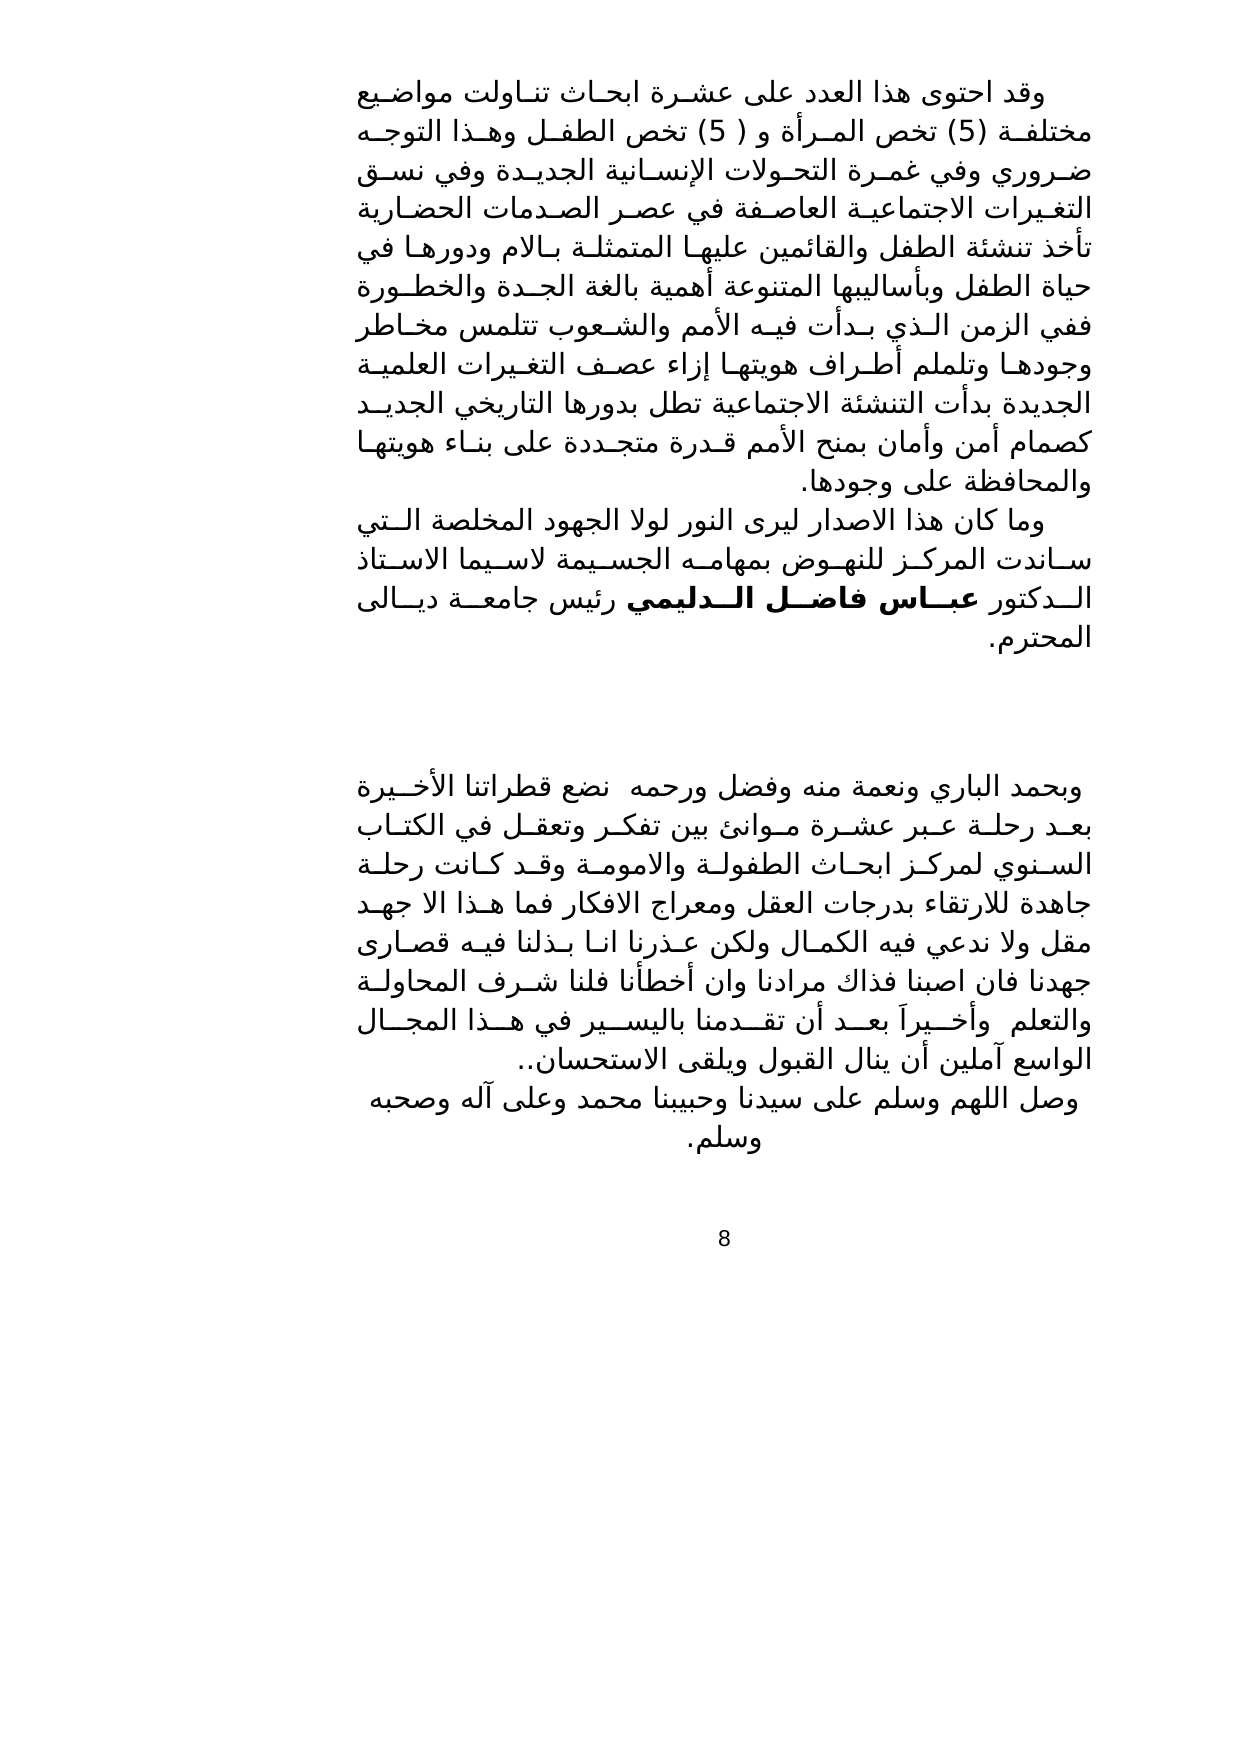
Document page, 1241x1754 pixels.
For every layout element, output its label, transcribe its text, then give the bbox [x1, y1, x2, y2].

text وما كان هذا الاصدار ليرى النور لولا الجهود المخلصة التي ساندت المركز للنهوض بمهامه الجسيمة لاسيما الاستاذ الدكتور عباس فاضل الدليمي رئيس جامعة ديالى المحترم. [356, 503, 1092, 654]
text وبحمد الباري ونعمة منه وفضل ورحمه نضع قطراتنا الأخيرة بعد رحلة عبر عشرة موانئ بين تفكر وتعقل في الكتاب السنوي لمركز ابحاث الطفولة والامومة وقد كانت رحلة جاهدة للارتقاء بدرجات العقل ومعراج الافكار فما هذا الا جهد مقل ولا ندعي فيه الكمال ولكن عذرنا انا بذلنا فيه قصارى جهدنا فان اصبنا فذاك مرادنا وان أخطأنا فلنا شرف المحاولة والتعلم وأخيراَ بعد أن تقدمنا باليسير في هذا المجال الواسع آملين أن ينال القبول ويلقى الاستحسان.. [356, 770, 1092, 1076]
text وقد احتوى هذا العدد على عشرة ابحاث تناولت مواضيع مختلفة (5) تخص المرأة و ( 5) تخص الطفل وهذا التوجه ضروري وفي غمرة التحولات الإنسانية الجديدة وفي نسق التغيرات الاجتماعية العاصفة في عصر الصدمات الحضارية تأخذ تنشئة الطفل والقائمين عليها المتمثلة بالام ودورها في حياة الطفل وبأساليبها المتنوعة أهمية بالغة الجدة والخطورة ففي الزمن الذي بدأت فيه الأمم والشعوب تتلمس مخاطر وجودها وتلملم أطراف هويتها إزاء عصف التغيرات العلمية الجديدة بدأت التنشئة الاجتماعية تطل بدورها التاريخي الجديد كصمام أمن وأمان بمنح الأمم قدرة متجددة على بناء هويتها والمحافظة على وجودها. [356, 75, 1092, 498]
text وصل اللهم وسلم على سيدنا وحبيبنا محمد وعلى آله وصحبه وسلم. [356, 1081, 1092, 1154]
